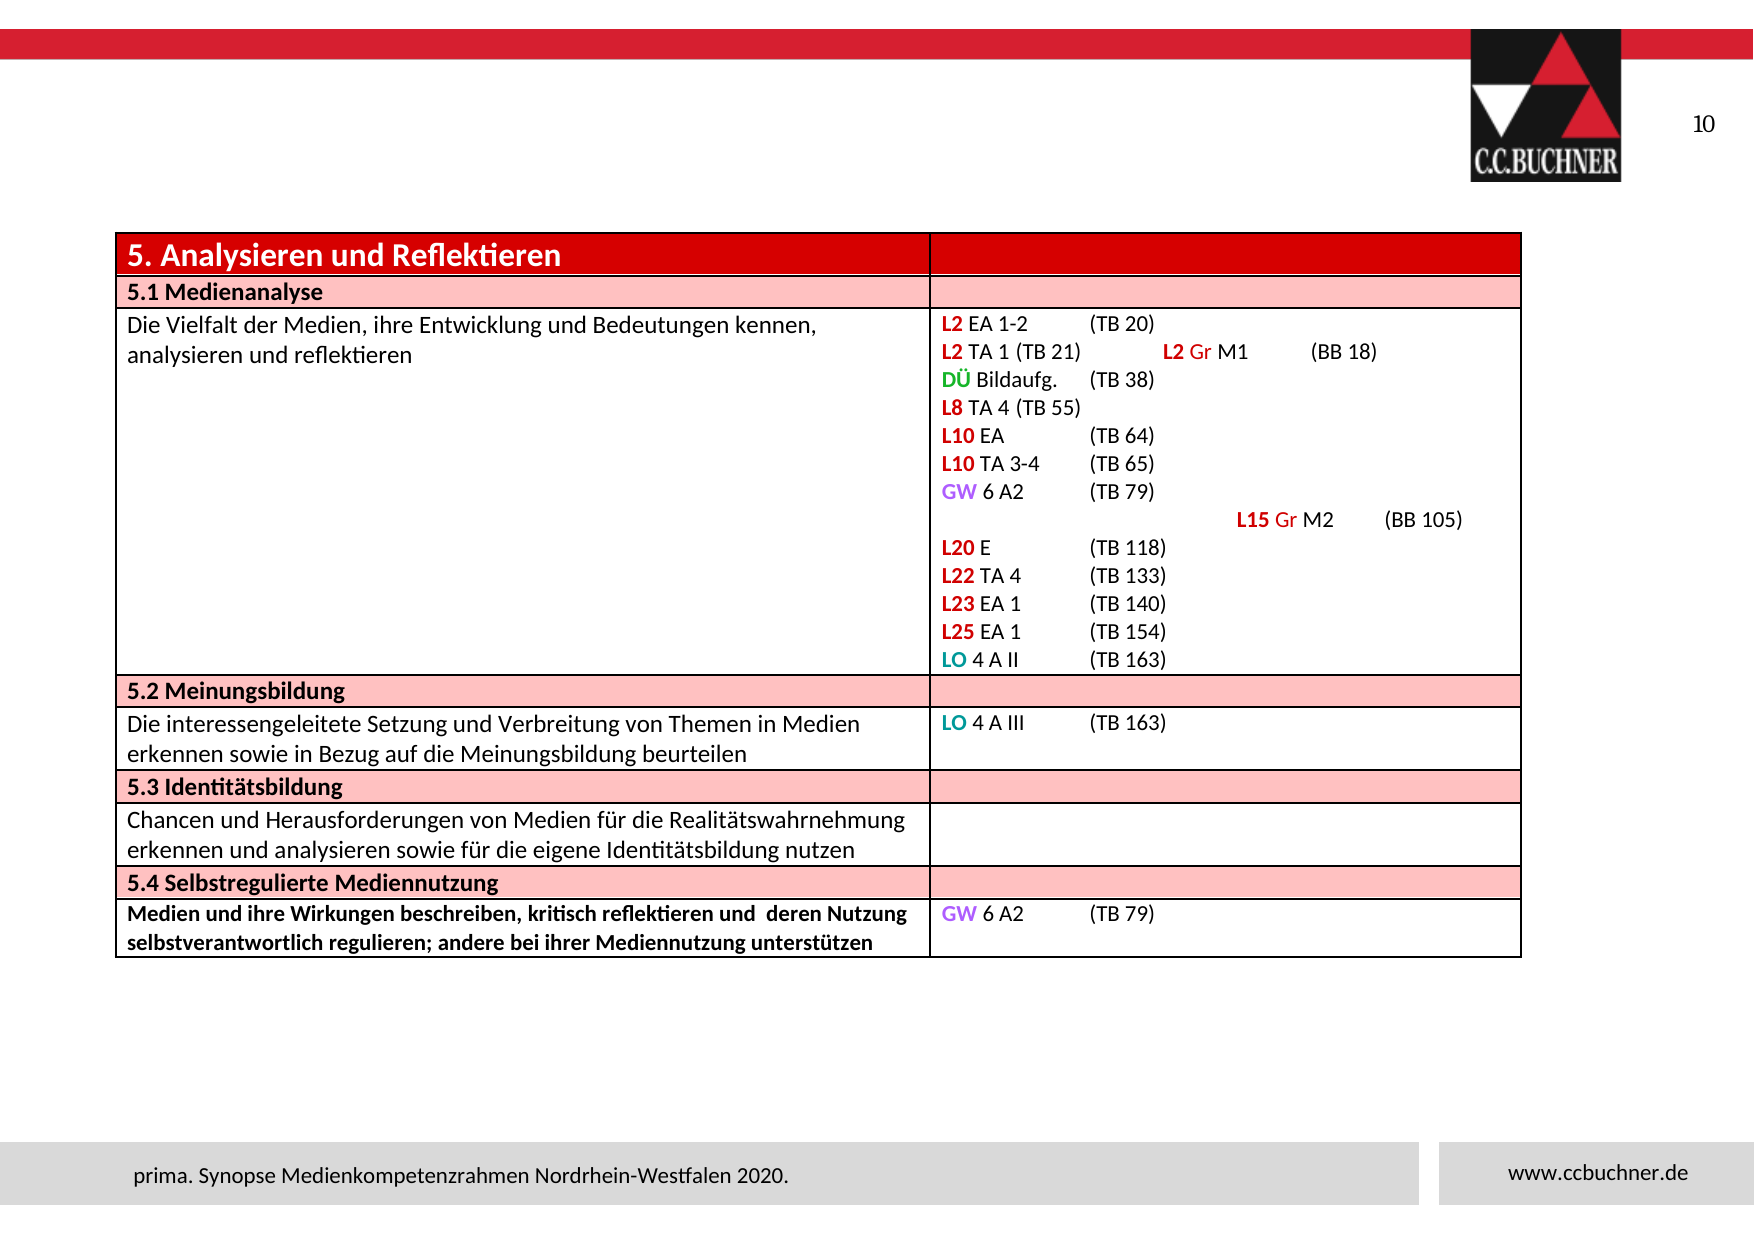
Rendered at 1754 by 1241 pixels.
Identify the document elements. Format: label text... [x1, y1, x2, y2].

table_cell LO 4 A III (TB 163) [931, 708, 1520, 769]
table_cell 5.4 Selbstregulierte Mediennutzung [117, 867, 929, 897]
table_cell [931, 804, 1520, 865]
table_cell [931, 867, 1520, 897]
table_header [931, 234, 1520, 274]
table_cell 5.3 Identitätsbildung [117, 771, 929, 802]
table_cell 5.2 Meinungsbildung [117, 676, 929, 706]
table_cell [931, 277, 1520, 307]
table_cell [931, 771, 1520, 802]
table_cell 5.1 Medienanalyse [117, 277, 929, 307]
table_cell [931, 676, 1520, 706]
table_cell L2 EA 1-2 (TB 20) L2 TA 1 (TB 21) L2 Gr M1 (BB 18) DÜ Bildaufg. (TB 38) L8 TA 4 (TB 55) L10 EA (TB 64) L10 TA 3-4 (TB 65) GW 6 A2 (TB 79) L15 Gr M2 (BB 105) L20 E (TB 118) L22 TA 4 (TB 133) L23 EA 1 (TB 140) L25 EA 1 (TB 154) LO 4 A II (TB 163) [931, 309, 1520, 673]
table_cell Die interessengeleitete Setzung und Verbreitung von Themen in Medien erkennen sowie in Bezug auf die Meinungsbildung beurteilen [117, 708, 929, 769]
table_cell Medien und ihre Wirkungen beschreiben, kritisch reflektieren und deren Nutzung selbstverantwortlich regulieren; andere bei ihrer Mediennutzung unterstützen [117, 900, 929, 956]
table_cell GW 6 A2 (TB 79) [931, 900, 1520, 956]
table_header 5. Analysieren und Reflektieren [117, 234, 929, 274]
table_cell Chancen und Herausforderungen von Medien für die Realitätswahrnehmung erkennen und analysieren sowie für die eigene Identitätsbildung nutzen [117, 804, 929, 865]
table_cell Die Vielfalt der Medien, ihre Entwicklung und Bedeutungen kennen, analysieren und reflektieren [117, 309, 929, 673]
